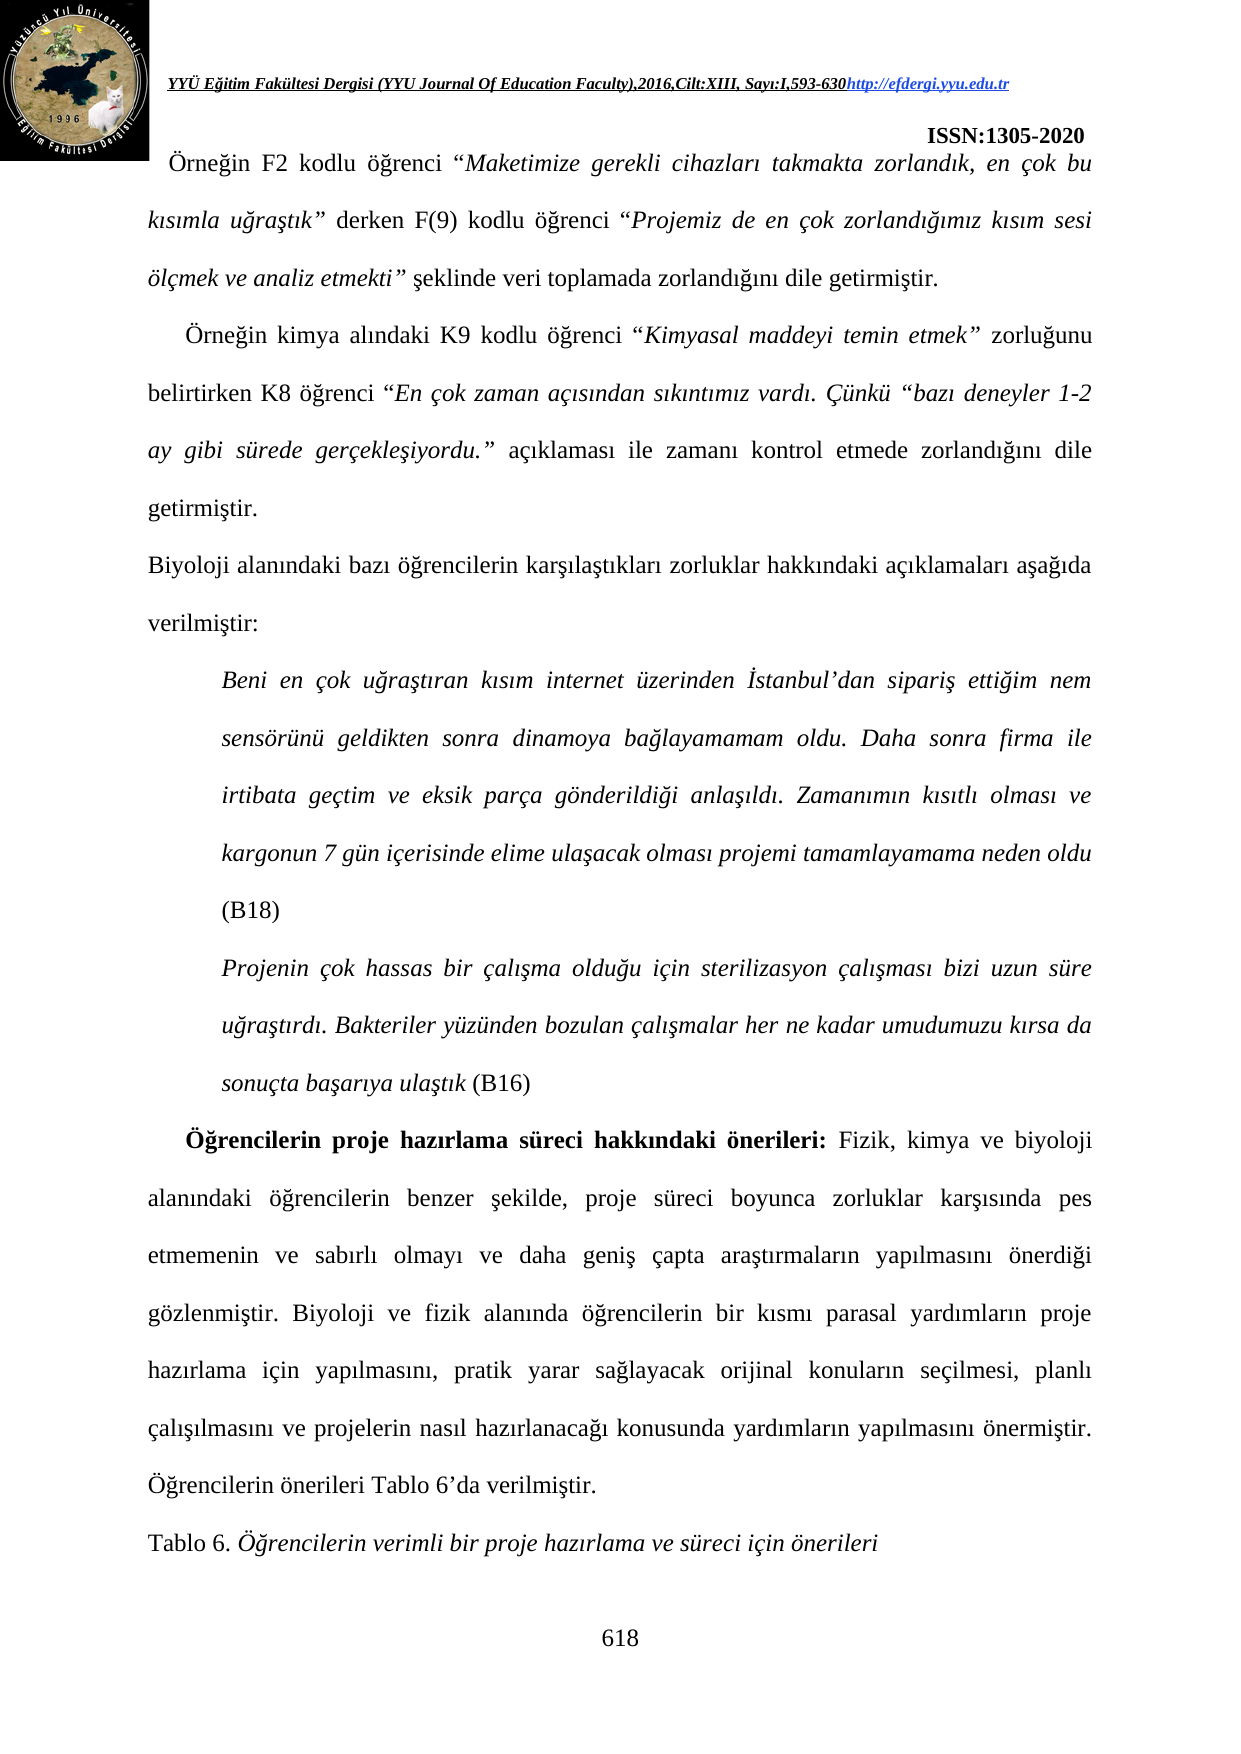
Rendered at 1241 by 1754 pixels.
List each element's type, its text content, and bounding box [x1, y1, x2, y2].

text Tablo 6. Öğrencilerin verimli bir proje hazırlama ve süreci için önerileri [148, 1528, 1093, 1557]
text Örneğin F2 kodlu öğrenci “Maketimize gerekli cihazları takmakta zorlandık, en çok bu kısımla uğraştık” derken F(9) kodlu öğrenci “Projemiz de en çok zorlandığımız kısım sesi ölçmek ve analiz etmekti” şeklinde veri toplamada zorlandığını dile getirmiştir. [148, 148, 1093, 292]
text Biyoloji alanındaki bazı öğrencilerin karşılaştıkları zorluklar hakkındaki açıklamaları aşağıda verilmiştir: [148, 551, 1093, 637]
text Beni en çok uğraştıran kısım internet üzerinden İstanbul’dan sipariş ettiğim nem sensörünü geldikten sonra dinamoya bağlayamamam oldu. Daha sonra firma ile irtibata geçtim ve eksik parça gönderildiği anlaşıldı. Zamanımın kısıtlı olması ve kargonun 7 gün içerisinde elime ulaşacak olması projemi tamamlayamama neden oldu (B18) [221, 666, 1093, 924]
picture [0, 0, 150, 159]
text Projenin çok hassas bir çalışma olduğu için sterilizasyon çalışması bizi uzun süre uğraştırdı. Bakteriler yüzünden bozulan çalışmalar her ne kadar umudumuzu kırsa da sonuçta başarıya ulaştık (B16) [221, 953, 1093, 1097]
text Öğrencilerin proje hazırlama süreci hakkındaki önerileri: Fizik, kimya ve biyoloji alanındaki öğrencilerin benzer şekilde, proje süreci boyunca zorluklar karşısında pes etmemenin ve sabırlı olmayı ve daha geniş çapta araştırmaların yapılmasını önerdiği gözlenmiştir. Biyoloji ve fizik alanında öğrencilerin bir kısmı parasal yardımların proje hazırlama için yapılmasını, pratik yarar sağlayacak orijinal konuların seçilmesi, planlı çalışılmasını ve projelerin nasıl hazırlanacağı konusunda yardımların yapılmasını önermiştir. Öğrencilerin önerileri Tablo 6’da verilmiştir. [148, 1126, 1093, 1499]
text Örneğin kimya alındaki K9 kodlu öğrenci “Kimyasal maddeyi temin etmek” zorluğunu belirtirken K8 öğrenci “En çok zaman açısından sıkıntımız vardı. Çünkü “bazı deneyler 1-2 ay gibi sürede gerçekleşiyordu.” açıklaması ile zamanı kontrol etmede zorlandığını dile getirmiştir. [148, 321, 1093, 522]
